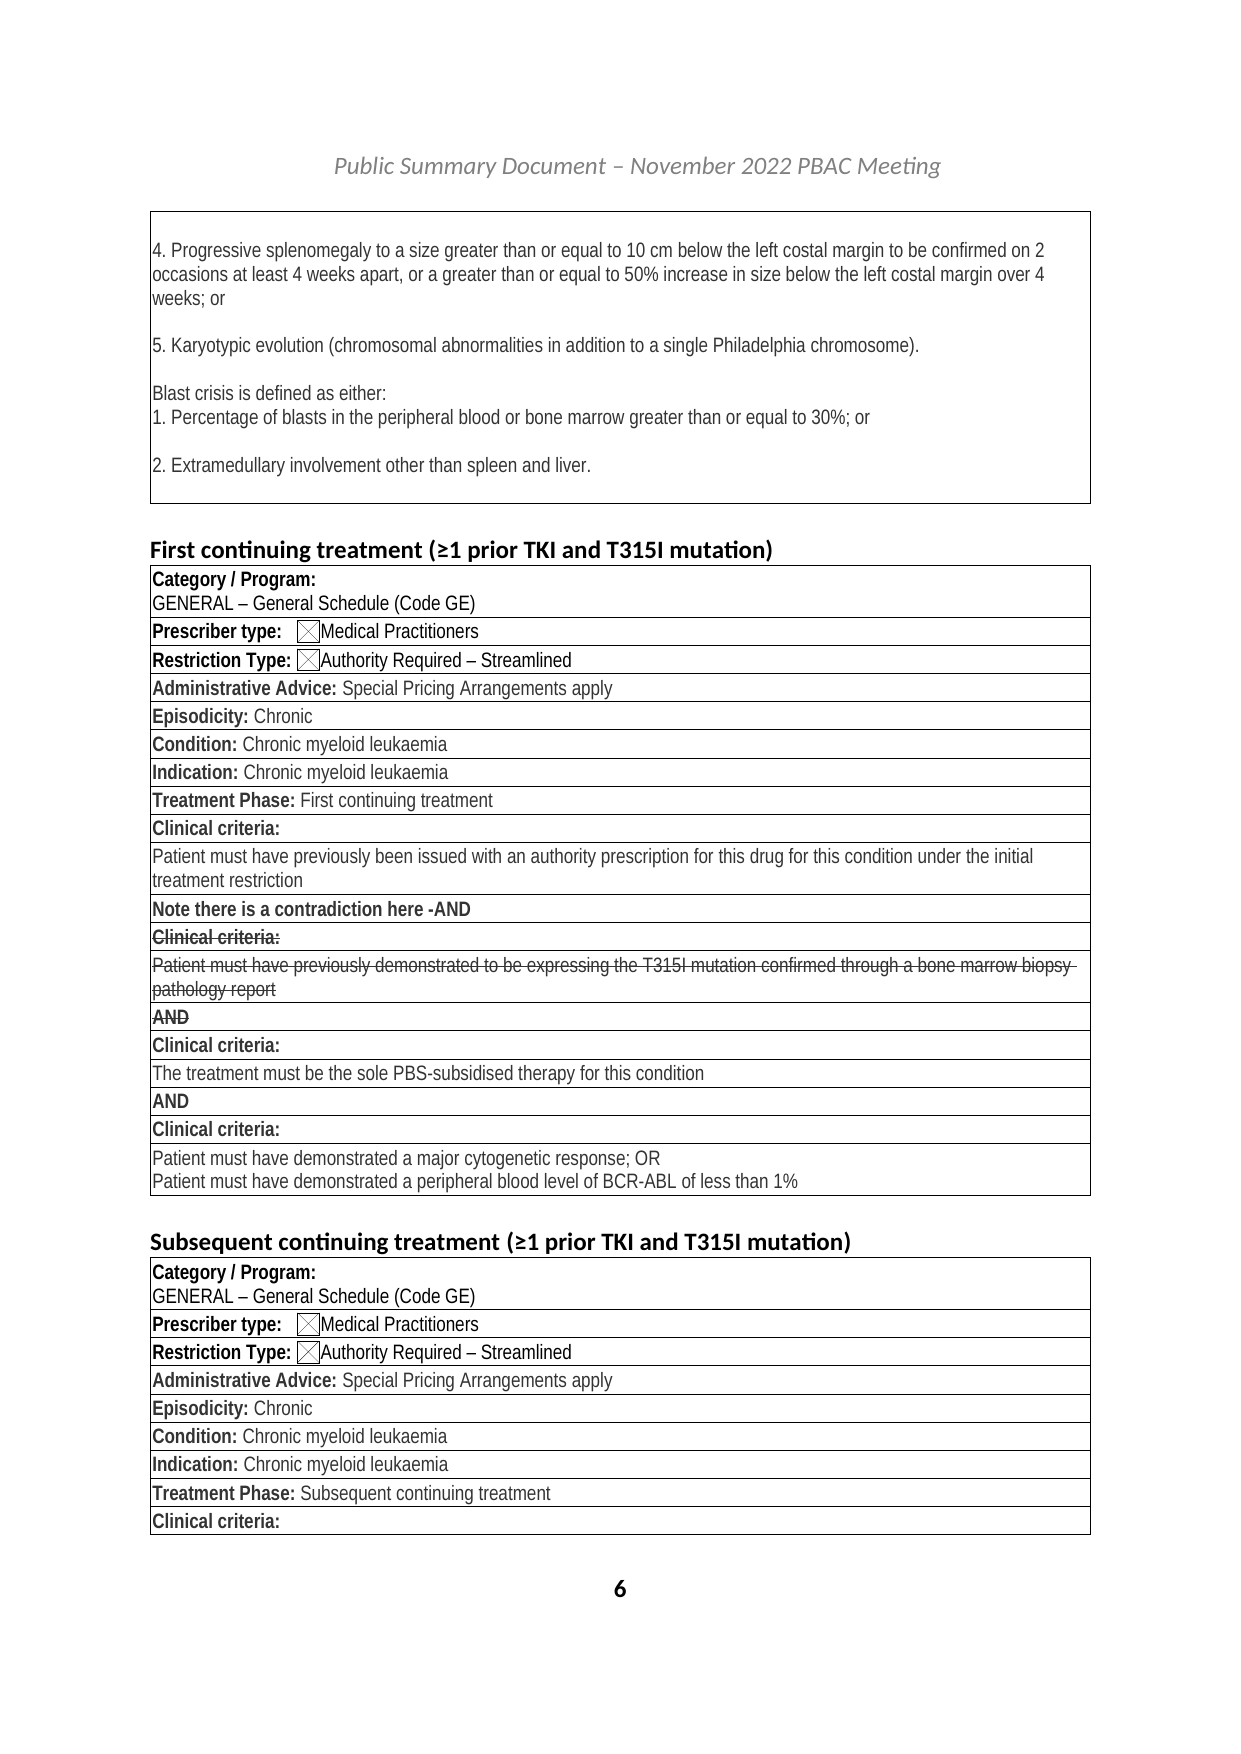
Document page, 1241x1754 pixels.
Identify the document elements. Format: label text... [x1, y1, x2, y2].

table_cell Condition: Chronic myeloid leukaemia [151, 730, 1090, 757]
table_cell Administrative Advice: Special Pricing Arrangements apply [151, 1366, 1090, 1393]
table_cell Restriction Type: Authority Required – Streamlined [151, 1338, 1090, 1365]
table_cell Patient must have previously been issued with an authority prescription for this drug for this condition under the initial treatment restriction [151, 843, 1090, 894]
text First continuing treatment (≥1 prior TKI and T315I mutation) [150, 534, 1090, 565]
table_cell Prescriber type: Medical Practitioners [151, 618, 1090, 645]
table_header Category / Program: GENERAL – General Schedule (Code GE) [151, 566, 1090, 617]
table_cell Clinical criteria: [151, 1507, 1090, 1534]
table_cell Episodicity: Chronic [151, 702, 1090, 729]
table_cell Clinical criteria: [151, 923, 1090, 950]
table_cell The treatment must be the sole PBS-subsidised therapy for this condition [151, 1060, 1090, 1087]
table_cell Clinical criteria: [151, 815, 1090, 842]
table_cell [151, 212, 1090, 503]
table_cell Clinical criteria: [151, 1116, 1090, 1143]
table_cell Patient must have demonstrated a major cytogenetic response; OR Patient must have demonstrated a peripheral blood level of BCR-ABL of less than 1% [151, 1144, 1090, 1195]
table_cell Administrative Advice: Special Pricing Arrangements apply [151, 674, 1090, 701]
table_cell Restriction Type: Authority Required – Streamlined [151, 646, 1090, 673]
table_cell Indication: Chronic myeloid leukaemia [151, 1451, 1090, 1478]
table_cell Episodicity: Chronic [151, 1395, 1090, 1422]
table_cell AND [151, 1088, 1090, 1115]
table_cell Treatment Phase: Subsequent continuing treatment [151, 1479, 1090, 1506]
table_cell Clinical criteria: [151, 1031, 1090, 1058]
table_cell Note there is a contradiction here -AND [151, 895, 1090, 922]
text Subsequent continuing treatment (≥1 prior TKI and T315I mutation) [150, 1227, 1090, 1257]
table_cell Treatment Phase: First continuing treatment [151, 787, 1090, 814]
table_cell Prescriber type: Medical Practitioners [151, 1310, 1090, 1337]
table_cell Condition: Chronic myeloid leukaemia [151, 1423, 1090, 1450]
table_cell Indication: Chronic myeloid leukaemia [151, 759, 1090, 786]
table_cell Patient must have previously demonstrated to be expressing the T315I mutation confirmed through a bone marrow biopsy pathology report [151, 951, 1090, 1002]
table_header Category / Program: GENERAL – General Schedule (Code GE) [151, 1258, 1090, 1309]
table_cell AND [151, 1003, 1090, 1030]
